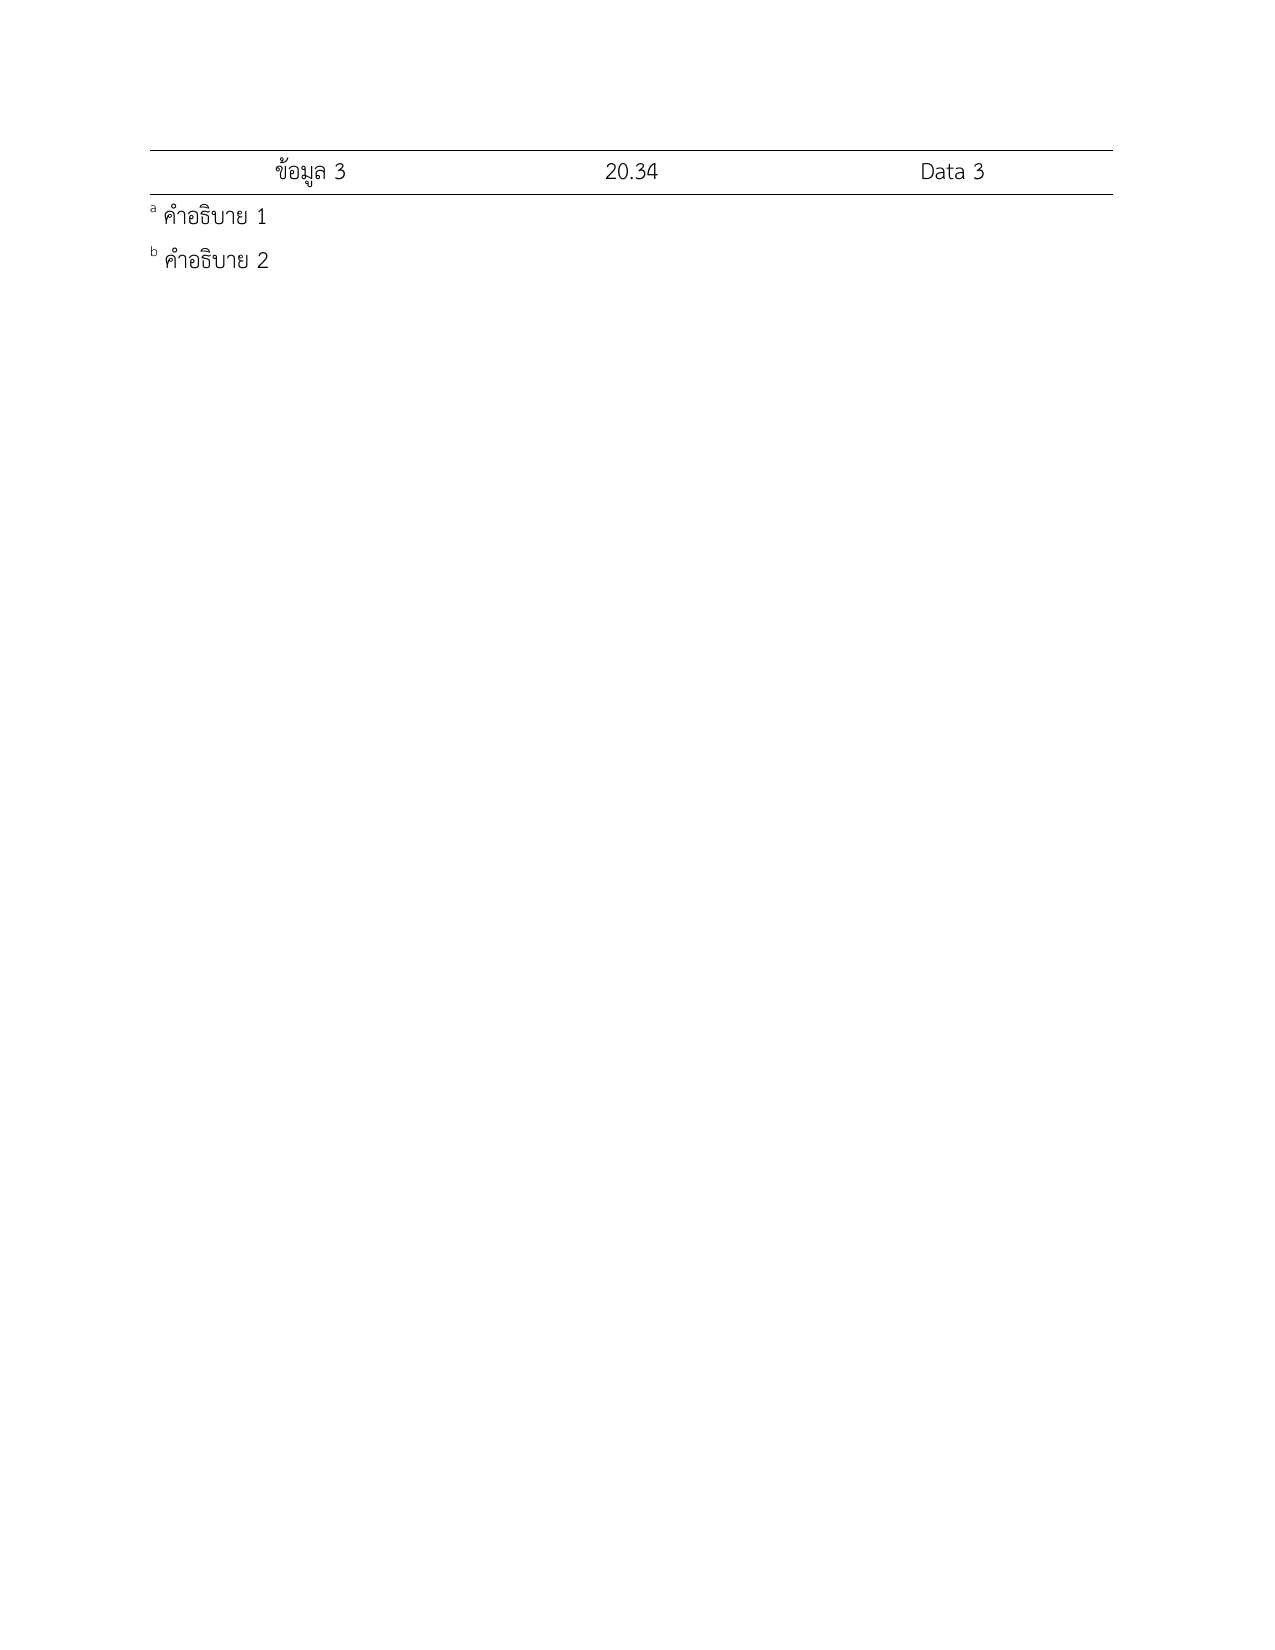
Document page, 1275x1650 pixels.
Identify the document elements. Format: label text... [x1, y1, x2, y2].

text bคำอธิบาย 2 [150, 240, 1125, 284]
table_cell 20.34 [471, 151, 792, 194]
table_cell Data 3 [792, 151, 1113, 194]
text aคำอธิบาย 1 [150, 195, 1125, 240]
table_cell ข้อมูล 3 [150, 151, 471, 194]
